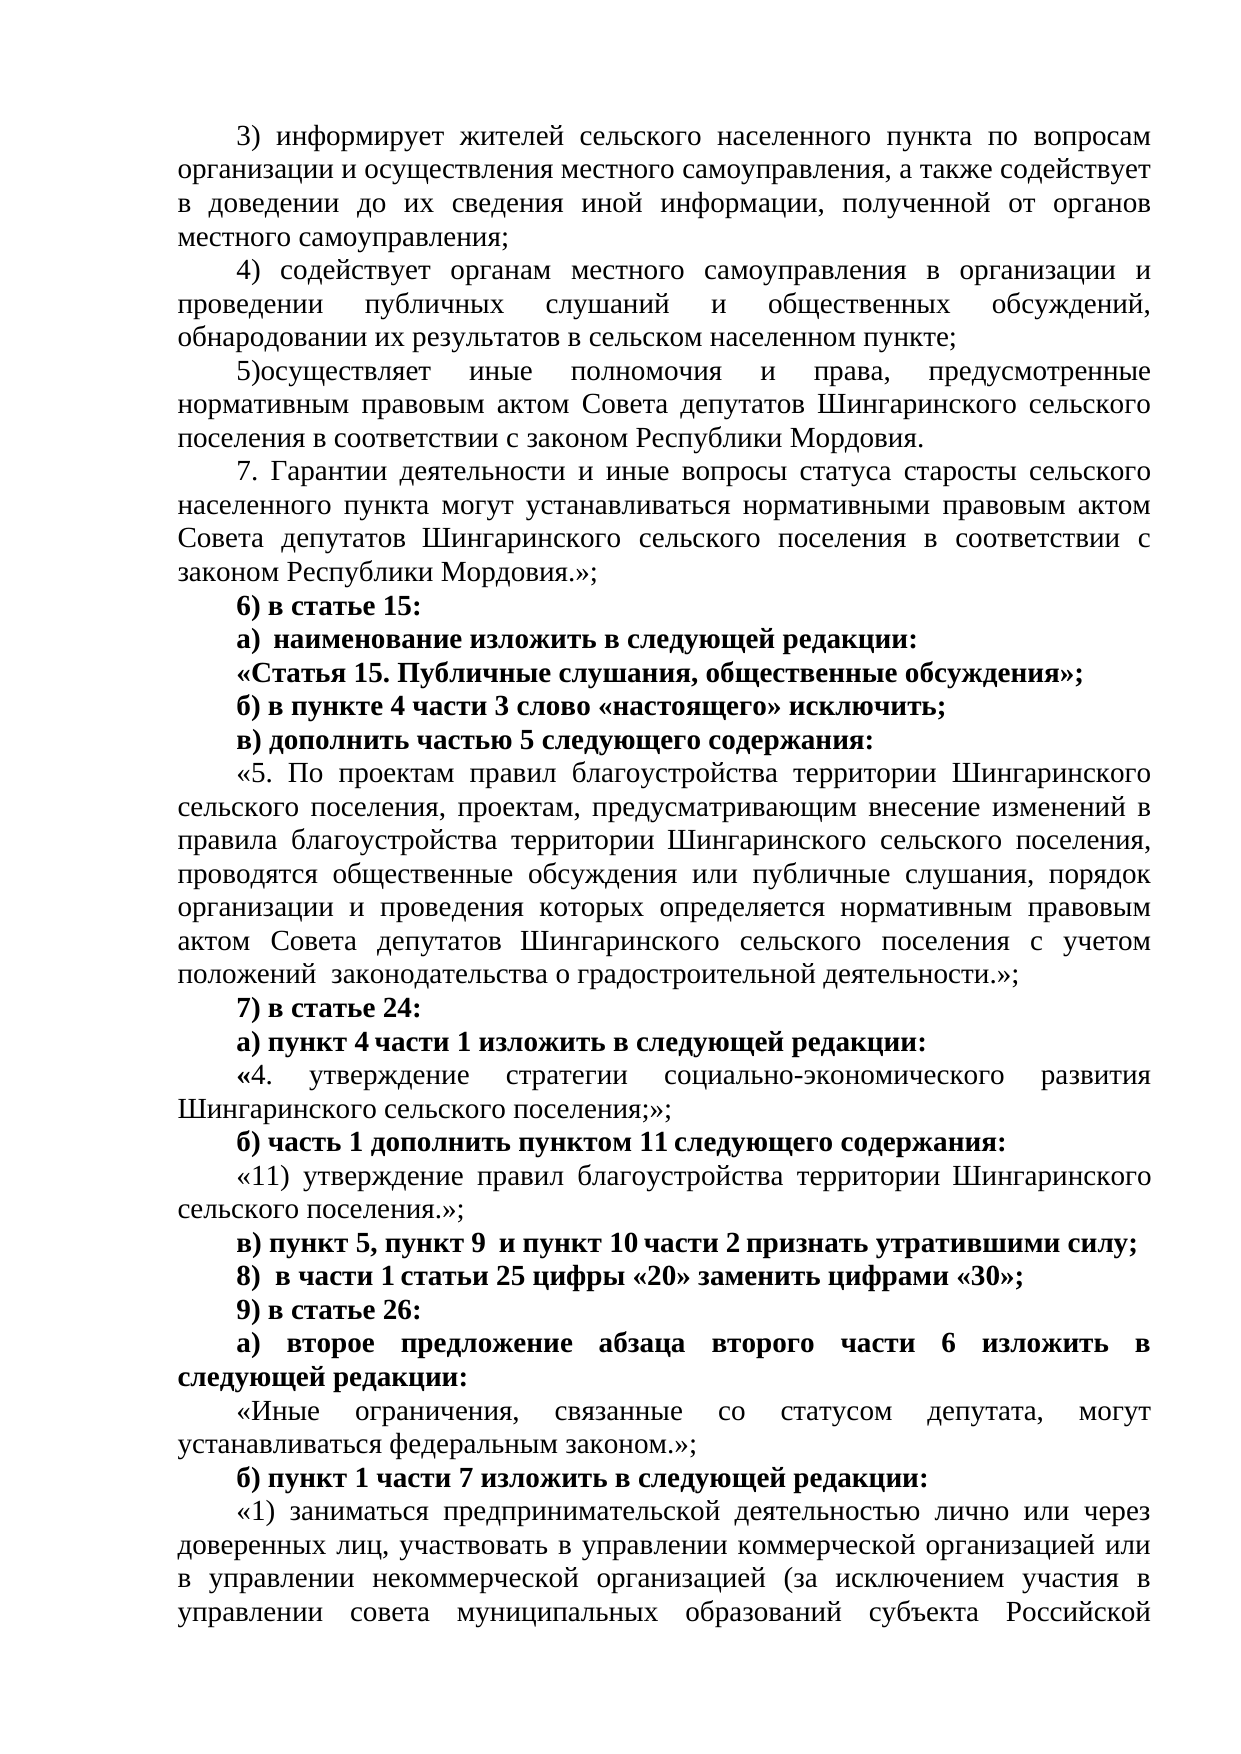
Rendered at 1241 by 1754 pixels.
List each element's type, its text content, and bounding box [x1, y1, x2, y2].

text а) наименование изложить в следующей редакции: [177, 621, 1152, 655]
text б) пункт 1 части 7 изложить в следующей редакции: [177, 1460, 1152, 1493]
text «11) утверждение правил благоустройства территории Шингаринского сельского поселения.»; [177, 1158, 1152, 1225]
text 6) в статье 15: [177, 588, 1152, 621]
text 7. Гарантии деятельности и иные вопросы статуса старосты сельского населенного пункта могут устанавливаться нормативными правовым актом Совета депутатов Шингаринского сельского поселения в соответствии с законом Республики Мордовия.»; [177, 453, 1152, 588]
text а) второе предложение абзаца второго части 6 изложить в следующей редакции: [177, 1326, 1152, 1393]
text 7) в статье 24: [177, 990, 1152, 1024]
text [177, 1493, 1152, 1627]
text «Иные ограничения, связанные со статусом депутата, могут устанавливаться федеральным законом.»; [177, 1393, 1152, 1460]
text в) пункт 5, пункт 9 и пункт 10 части 2 признать утратившими силу; [177, 1225, 1152, 1258]
text в) дополнить частью 5 следующего содержания: [177, 722, 1152, 755]
text «Статья 15. Публичные слушания, общественные обсуждения»; [177, 655, 1152, 688]
text 3) информирует жителей сельского населенного пункта по вопросам организации и осуществления местного самоуправления, а также содействует в доведении до их сведения иной информации, полученной от органов местного самоуправления; [177, 118, 1152, 252]
text 5)осуществляет иные полномочия и права, предусмотренные нормативным правовым актом Совета депутатов Шингаринского сельского поселения в соответствии с законом Республики Мордовия. [177, 353, 1152, 453]
text а) пункт 4 части 1 изложить в следующей редакции: [177, 1024, 1152, 1057]
text «5. По проектам правил благоустройства территории Шингаринского сельского поселения, проектам, предусматривающим внесение изменений в правила благоустройства территории Шингаринского сельского поселения, проводятся общественные обсуждения или публичные слушания, порядок организации и проведения которых определяется нормативным правовым актом Совета депутатов Шингаринского сельского поселения с учетом положений законодательства о градостроительной деятельности.»; [177, 755, 1152, 990]
text б) в пункте 4 части 3 слово «настоящего» исключить; [177, 688, 1152, 722]
text «4. утверждение стратегии социально-экономического развития Шингаринского сельского поселения;»; [177, 1057, 1152, 1124]
text 8) в части 1 статьи 25 цифры «20» заменить цифрами «30»; [177, 1258, 1152, 1292]
text 9) в статье 26: [177, 1292, 1152, 1326]
text б) часть 1 дополнить пунктом 11 следующего содержания: [177, 1124, 1152, 1158]
text 4) содействует органам местного самоуправления в организации и проведении публичных слушаний и общественных обсуждений, обнародовании их результатов в сельском населенном пункте; [177, 252, 1152, 353]
